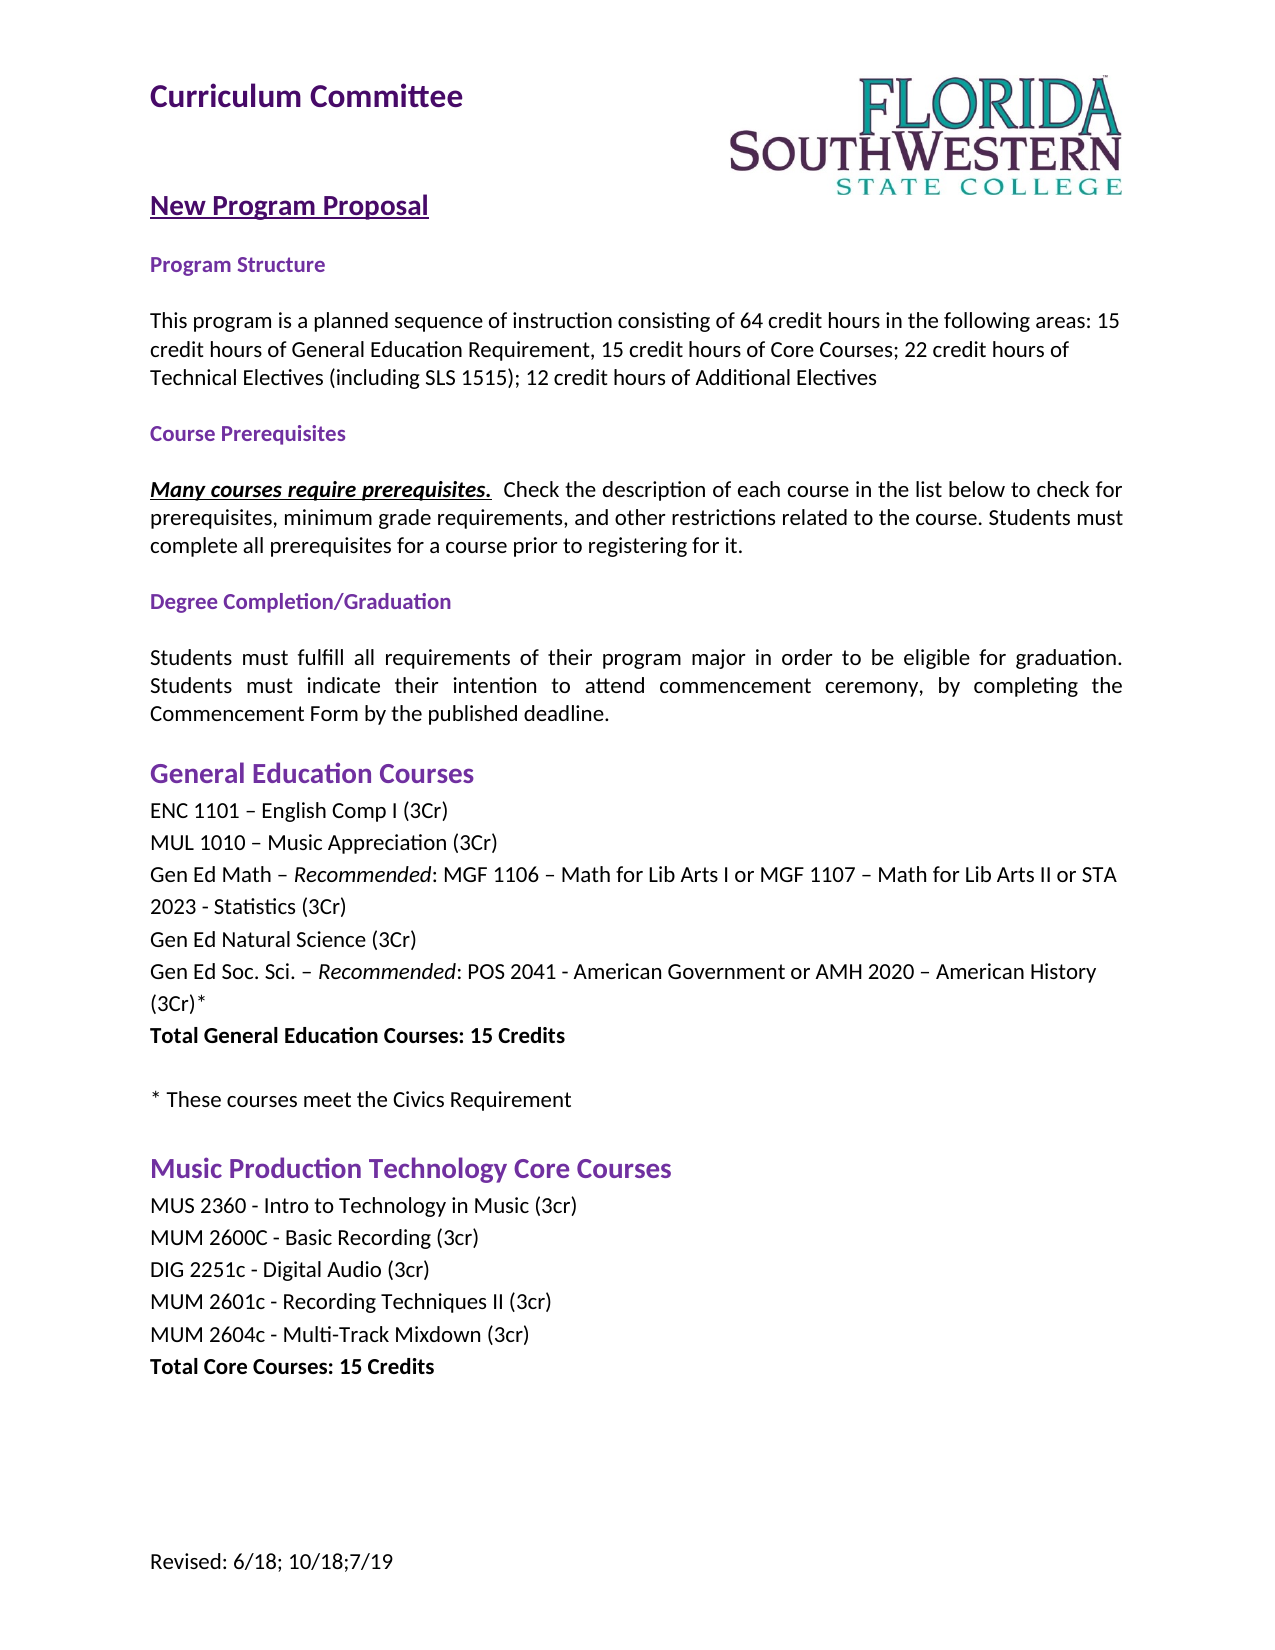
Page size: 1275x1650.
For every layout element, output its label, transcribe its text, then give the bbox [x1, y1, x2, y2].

text MUM 2600C - Basic Recording (3cr) [150, 1223, 1125, 1251]
text MUM 2604c - Multi-Track Mixdown (3cr) [150, 1320, 1125, 1348]
text Gen Ed Natural Science (3Cr) [150, 925, 1125, 953]
text Total Core Courses: 15 Credits [150, 1352, 1125, 1380]
picture [728, 75, 1122, 194]
text ENC 1101 – English Comp I (3Cr) [150, 796, 1125, 824]
text MUS 2360 - Intro to Technology in Music (3cr) [150, 1191, 1125, 1219]
text Students must fulfill all requirements of their program major in order to be eligible for graduation. Students must indicate their intention to attend commencement ceremony, by completing the Commencement Form by the published deadline. [150, 643, 1125, 727]
text Degree Completion/Graduation [150, 587, 1125, 615]
text DIG 2251c - Digital Audio (3cr) [150, 1255, 1125, 1283]
text Program Structure [150, 251, 1125, 279]
text Many courses require prerequisites. Check the description of each course in the list below to check for prerequisites, minimum grade requirements, and other restrictions related to the course. Students must complete all prerequisites for a course prior to registering for it. [150, 475, 1125, 559]
text Total General Education Courses: 15 Credits [150, 1021, 1125, 1049]
text This program is a planned sequence of instruction consisting of 64 credit hours in the following areas: 15 credit hours of General Education Requirement, 15 credit hours of Core Courses; 22 credit hours of Technical Electives (including SLS 1515); 12 credit hours of Additional Electives [150, 307, 1125, 391]
text Gen Ed Math – Recommended: MGF 1106 – Math for Lib Arts I or MGF 1107 – Math for Lib Arts II or STA 2023 - Statistics (3Cr) [150, 860, 1125, 921]
text General Education Courses [150, 755, 1125, 791]
text Gen Ed Soc. Sci. – Recommended: POS 2041 - American Government or AMH 2020 – American History (3Cr)* [150, 957, 1125, 1017]
text Music Production Technology Core Courses [150, 1150, 1125, 1186]
text * These courses meet the Civics Requirement [150, 1086, 1125, 1114]
text MUL 1010 – Music Appreciation (3Cr) [150, 828, 1125, 856]
text MUM 2601c - Recording Techniques II (3cr) [150, 1287, 1125, 1316]
text Course Prerequisites [150, 419, 1125, 447]
